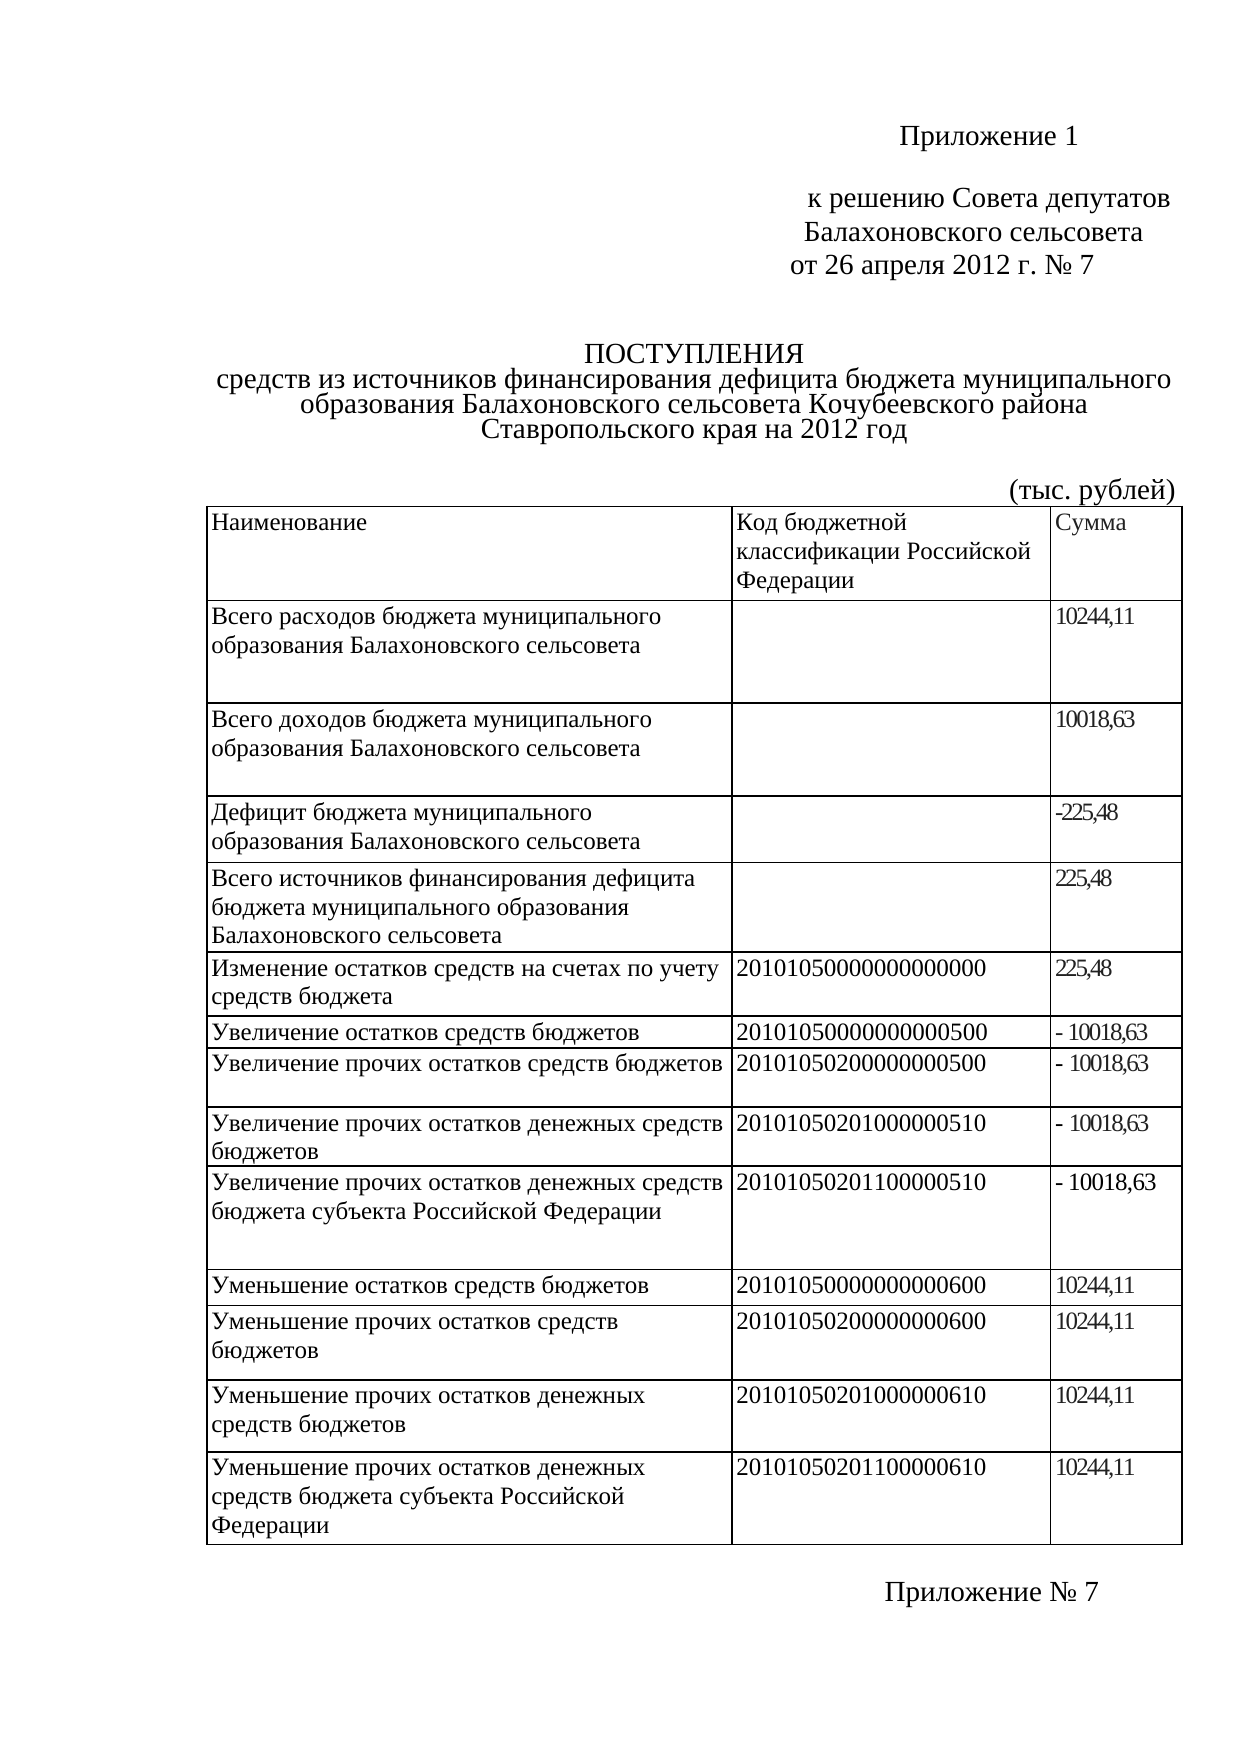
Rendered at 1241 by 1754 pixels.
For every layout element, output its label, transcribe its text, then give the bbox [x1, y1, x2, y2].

table_cell Уменьшение прочих остатков денежных средств бюджета субъекта Российской Федерации [208, 1453, 731, 1544]
table_cell 10244,11 [1051, 1453, 1181, 1544]
table_cell 20101050201000000510 [733, 1108, 1050, 1165]
table_cell 20101050000000000600 [733, 1270, 1050, 1304]
table_cell [733, 863, 1050, 951]
table_cell [733, 797, 1050, 861]
table_cell - 10018,63 [1051, 1017, 1181, 1047]
table_cell 20101050000000000500 [733, 1017, 1050, 1047]
table_cell 10244,11 [1051, 1306, 1181, 1379]
table_cell 20101050200000000600 [733, 1306, 1050, 1379]
table_cell Увеличение остатков средств бюджетов [208, 1017, 731, 1047]
table_cell 225,48 [1051, 953, 1181, 1015]
text (тыс. рублей) [207, 472, 1181, 506]
table_cell Увеличение прочих остатков средств бюджетов [208, 1049, 731, 1106]
table_cell Увеличение прочих остатков денежных средств бюджета субъекта Российской Федерации [208, 1167, 731, 1269]
table_cell Всего доходов бюджета муниципального образования Балахоновского сельсовета [208, 704, 731, 795]
text Приложение 1 [797, 118, 1181, 152]
table_cell Изменение остатков средств на счетах по учету средств бюджета [208, 953, 731, 1015]
table_cell 10244,11 [1051, 601, 1181, 702]
table_cell 20101050200000000500 [733, 1049, 1050, 1106]
table_cell 20101050000000000000 [733, 953, 1050, 1015]
table_cell Уменьшение прочих остатков средств бюджетов [208, 1306, 731, 1379]
table_cell - 10018,63 [1051, 1167, 1181, 1269]
text от 26 апреля 2012 г. № 7 [207, 247, 1181, 281]
table_cell [733, 704, 1050, 795]
table_cell 10018,63 [1051, 704, 1181, 795]
table_cell 10244,11 [1051, 1270, 1181, 1304]
text к решению Совета депутатов [797, 152, 1181, 214]
table_cell 225,48 [1051, 863, 1181, 951]
table_cell 20101050201000000610 [733, 1381, 1050, 1451]
text ПОСТУПЛЕНИЯ [207, 343, 1181, 368]
table_cell Уменьшение прочих остатков денежных средств бюджетов [208, 1381, 731, 1451]
table_header Сумма [1051, 507, 1181, 599]
table_cell -225,48 [1051, 797, 1181, 861]
table_cell Всего расходов бюджета муниципального образования Балахоновского сельсовета [208, 601, 731, 702]
table_cell 10244,11 [1051, 1381, 1181, 1451]
table_cell - 10018,63 [1051, 1108, 1181, 1165]
text средств из источников финансирования дефицита бюджета муниципального образования Балахоновского сельсовета Кочубеевского района Ставропольского края на 2012 год [207, 368, 1181, 443]
table_header Наименование [208, 507, 731, 599]
table_cell Всего источников финансирования дефицита бюджета муниципального образования Балахоновского сельсовета [208, 863, 731, 951]
table_cell Уменьшение остатков средств бюджетов [208, 1270, 731, 1304]
text Балахоновского сельсовета [576, 214, 1181, 247]
table_header Код бюджетной классификации Российской Федерации [733, 507, 1050, 599]
text Приложение № 7 [723, 1574, 1181, 1608]
table_cell Дефицит бюджета муниципального образования Балахоновского сельсовета [208, 797, 731, 861]
table_cell [733, 601, 1050, 702]
table_cell 20101050201100000610 [733, 1453, 1050, 1544]
table_cell 20101050201100000510 [733, 1167, 1050, 1269]
